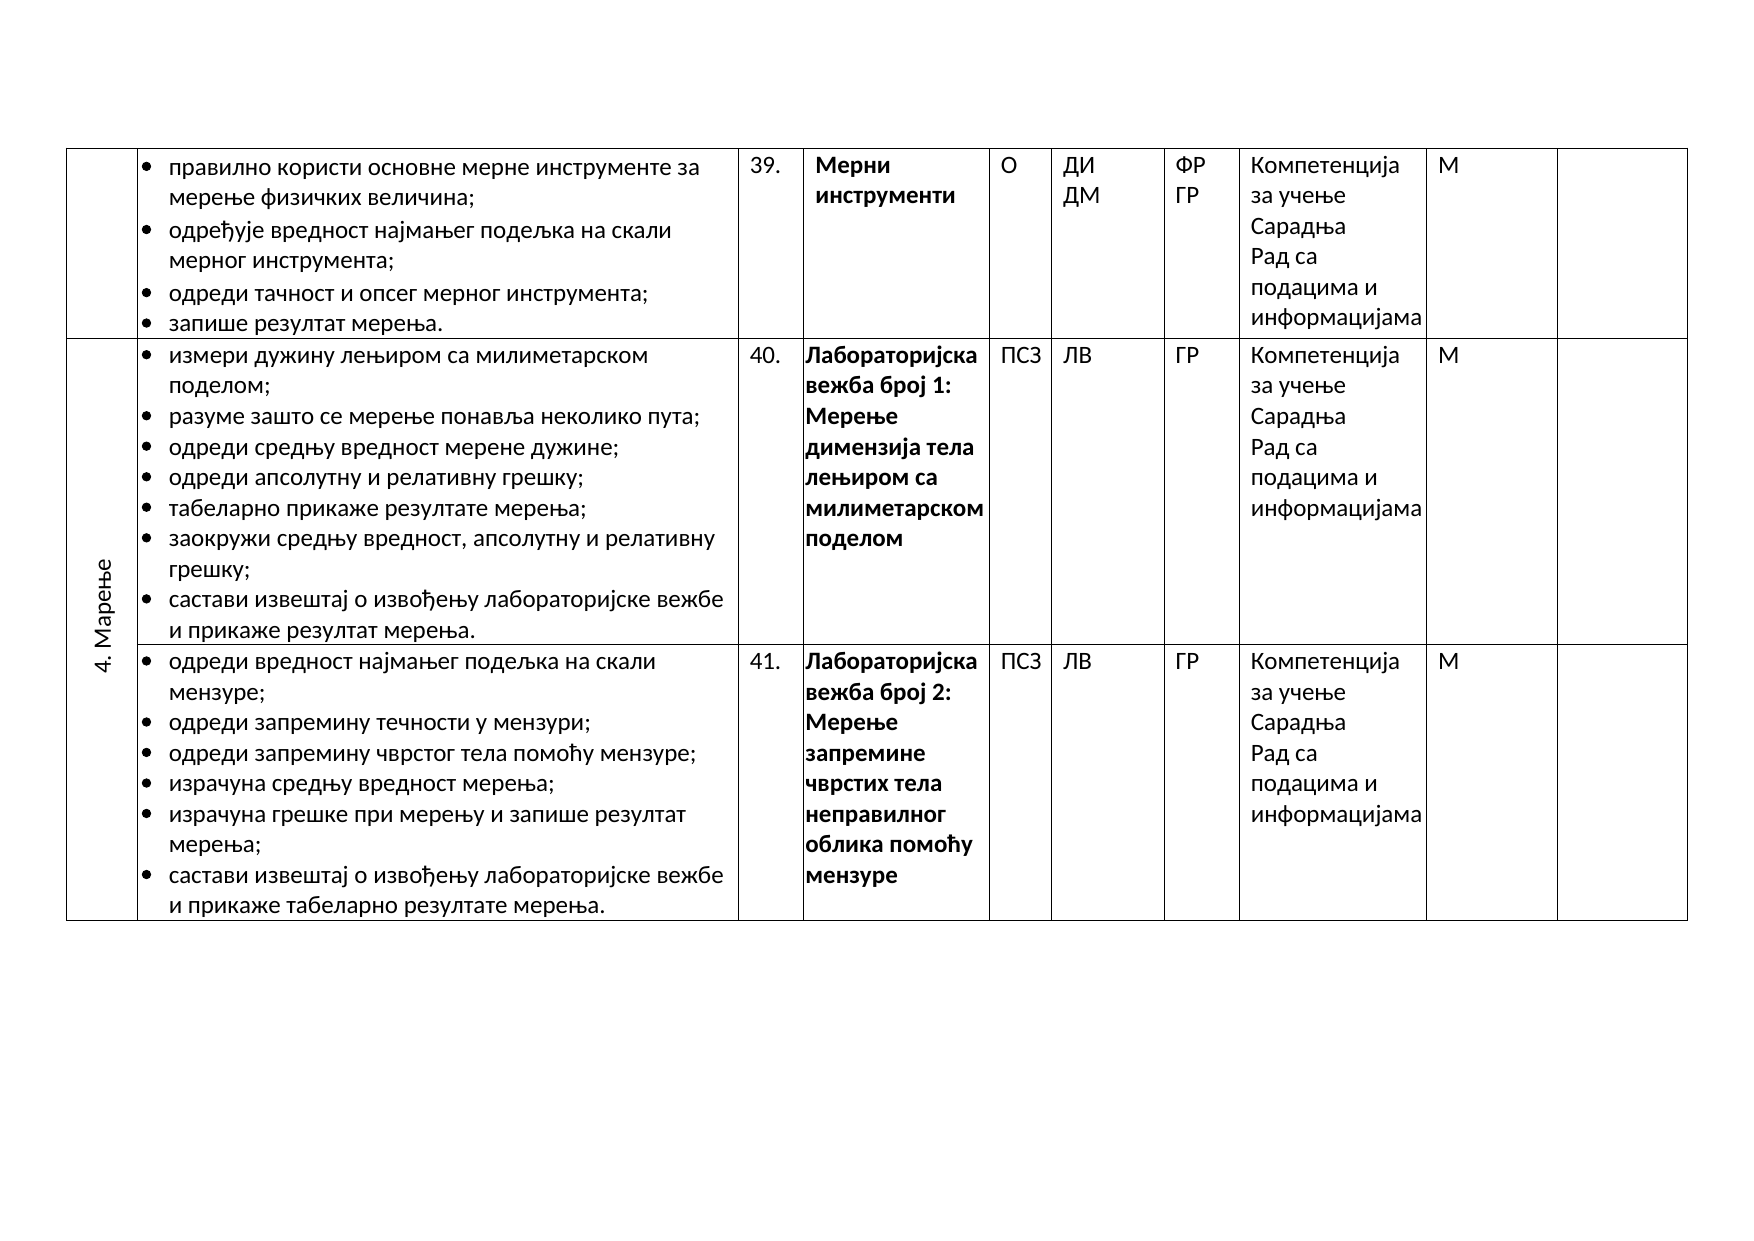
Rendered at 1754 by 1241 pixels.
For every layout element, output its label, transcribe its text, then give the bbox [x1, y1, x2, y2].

table_cell правилно користи основне мерне инструменте за мерење физичких величина; одређује вредност најмањег подељка на скали мерног инструмента; одреди тачност и опсег мерног инструмента; запише резултат мерења. [138, 149, 738, 338]
table_cell 40. [739, 339, 803, 644]
table_cell [1558, 645, 1687, 920]
table_cell измери дужину лењиром са милиметарском поделом; разуме зашто се мерење понавља неколико пута; одреди средњу вредност мерене дужине; одреди апсолутну и релативну грешку; табеларно прикаже резултате мерења; заокружи средњу вредност, апсолутну и релативну грешку; састави извештај о извођењу лабораторијске вежбе и прикаже резултат мерења. [138, 339, 738, 644]
table_cell [67, 149, 137, 338]
table_cell М [1427, 149, 1557, 338]
table_cell Лабораторијска вежба број 1: Мерење димензија тела лењиром са милиметарском поделом [804, 339, 989, 644]
table_cell 39. [739, 149, 803, 338]
table_cell ПСЗ [990, 645, 1051, 920]
table_cell Компетенција за учење Сарадња Рад са подацима и информацијама [1240, 149, 1426, 338]
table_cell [1240, 645, 1426, 920]
table_cell [1558, 339, 1687, 644]
table_cell [1558, 149, 1687, 338]
table_cell ЛВ [1052, 339, 1164, 644]
table_cell ФР ГР [1165, 149, 1239, 338]
table_cell 4. Марење [67, 339, 137, 920]
table_cell М [1427, 339, 1557, 644]
table_cell ДИ ДМ [1052, 149, 1164, 338]
table_cell ПСЗ [990, 339, 1051, 644]
table_cell 41. [739, 645, 803, 920]
table_cell О [990, 149, 1051, 338]
table_cell ГР [1165, 339, 1239, 644]
table_cell ГР [1165, 645, 1239, 920]
table_cell ЛВ [1052, 645, 1164, 920]
table_cell Мерни инструменти [804, 149, 989, 338]
table_cell М [1427, 645, 1557, 920]
table_cell Компетенција за учење Сарадња Рад са подацима и информацијама [1240, 339, 1426, 644]
table_cell Лабораторијска вежба број 2: Мерење зaпрeминe чврстих тeлa нeпрaвилнoг oбликa пoмoћу мeнзурe [804, 645, 989, 920]
table_cell одреди вредност најмањег подељка на скали мензуре; одреди запремину течности у мензури; одреди запремину чврстог тела помоћу мензуре; израчуна средњу вредност мерења; израчуна грешке при мерењу и запише резултат мерења; састави извештај о извођењу лабораторијске вежбе и прикаже табеларно резултате мерења. [138, 645, 738, 920]
